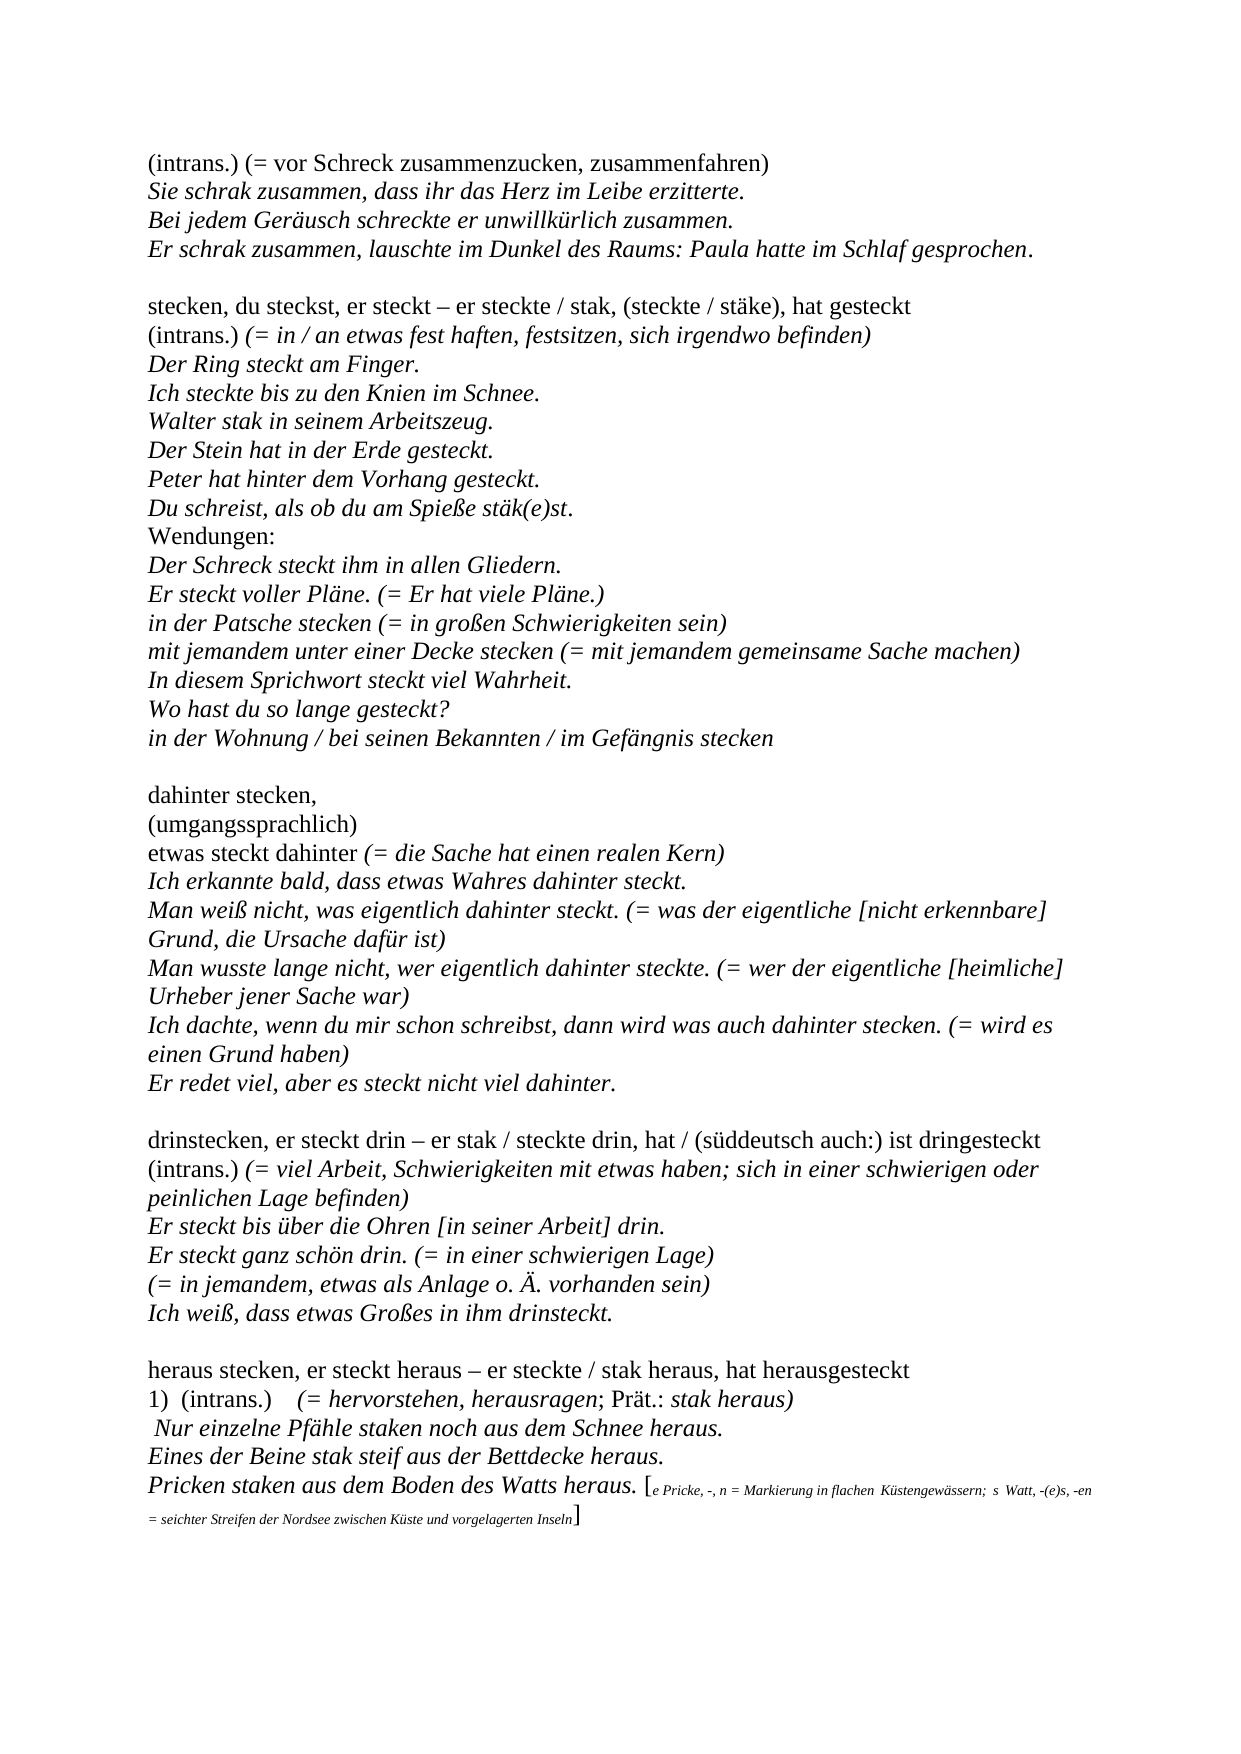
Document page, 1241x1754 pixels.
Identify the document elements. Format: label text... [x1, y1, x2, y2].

text (intrans.) (= vor Schreck zusammenzucken, zusammenfahren) [148, 148, 1093, 176]
text Sie schrak zusammen, dass ihr das Herz im Leibe erzitterte. [148, 176, 1093, 205]
text (umgangssprachlich) [148, 809, 1093, 838]
text mit jemandem unter einer Decke stecken (= mit jemandem gemeinsame Sache machen) [148, 636, 1093, 665]
text stecken, du steckst, er steckt – er steckte / stak, (steckte / stäke), hat gesteckt [148, 291, 1093, 320]
text dahinter stecken, [148, 780, 1093, 809]
text Der Stein hat in der Erde gesteckt. [148, 435, 1093, 464]
text Der Ring steckt am Finger. [148, 349, 1093, 378]
text Ich erkannte bald, dass etwas Wahres dahinter steckt. [148, 866, 1093, 895]
text Der Schreck steckt ihm in allen Gliedern. [148, 550, 1093, 579]
text in der Patsche stecken (= in großen Schwierigkeiten sein) [148, 608, 1093, 636]
text Er steckt bis über die Ohren [in seiner Arbeit] drin. [148, 1211, 1093, 1240]
text Wendungen: [148, 521, 1093, 550]
text Er steckt ganz schön drin. (= in einer schwierigen Lage) [148, 1240, 1093, 1269]
text Er redet viel, aber es steckt nicht viel dahinter. [148, 1068, 1093, 1096]
text Walter stak in seinem Arbeitszeug. [148, 406, 1093, 435]
text Man weiß nicht, was eigentlich dahinter steckt. (= was der eigentliche [nicht erkennbare] Grund, die Ursache dafür ist) [148, 895, 1093, 953]
text In diesem Sprichwort steckt viel Wahrheit. [148, 665, 1093, 694]
text Du schreist, als ob du am Spieße stäk(e)st. [148, 493, 1093, 521]
text Eines der Beine stak steif aus der Bettdecke heraus. [148, 1441, 1093, 1470]
text Man wusste lange nicht, wer eigentlich dahinter steckte. (= wer der eigentliche [heimliche] Urheber jener Sache war) [148, 953, 1093, 1010]
text 1) (intrans.) (= hervorstehen, herausragen; Prät.: stak heraus) [148, 1384, 1093, 1413]
text etwas steckt dahinter (= die Sache hat einen realen Kern) [148, 838, 1093, 866]
text drinstecken, er steckt drin – er stak / steckte drin, hat / (süddeutsch auch:) ist dringesteckt [148, 1125, 1093, 1154]
text Wo hast du so lange gesteckt? [148, 694, 1093, 723]
text Peter hat hinter dem Vorhang gesteckt. [148, 464, 1093, 493]
text Pricken staken aus dem Boden des Watts heraus. [e Pricke, -, n = Markierung in flachen Küstengewässern; s Watt, -(e)s, -en = seichter Streifen der Nordsee zwischen Küste und vorgelagerten Inseln] [148, 1470, 1093, 1528]
text heraus stecken, er steckt heraus – er steckte / stak heraus, hat herausgesteckt [148, 1355, 1093, 1384]
text Ich steckte bis zu den Knien im Schnee. [148, 378, 1093, 406]
text Ich dachte, wenn du mir schon schreibst, dann wird was auch dahinter stecken. (= wird es einen Grund haben) [148, 1010, 1093, 1068]
text (intrans.) (= viel Arbeit, Schwierigkeiten mit etwas haben; sich in einer schwierigen oder peinlichen Lage befinden) [148, 1154, 1093, 1211]
text (= in jemandem, etwas als Anlage o. Ä. vorhanden sein) [148, 1269, 1093, 1298]
text in der Wohnung / bei seinen Bekannten / im Gefängnis stecken [148, 723, 1093, 751]
text Bei jedem Geräusch schreckte er unwillkürlich zusammen. [148, 205, 1093, 234]
text Ich weiß, dass etwas Großes in ihm drinsteckt. [148, 1298, 1093, 1326]
text (intrans.) (= in / an etwas fest haften, festsitzen, sich irgendwo befinden) [148, 320, 1093, 349]
text Er steckt voller Pläne. (= Er hat viele Pläne.) [148, 579, 1093, 608]
text Er schrak zusammen, lauschte im Dunkel des Raums: Paula hatte im Schlaf gesprochen. [148, 234, 1093, 263]
text Nur einzelne Pfähle staken noch aus dem Schnee heraus. [148, 1413, 1093, 1441]
